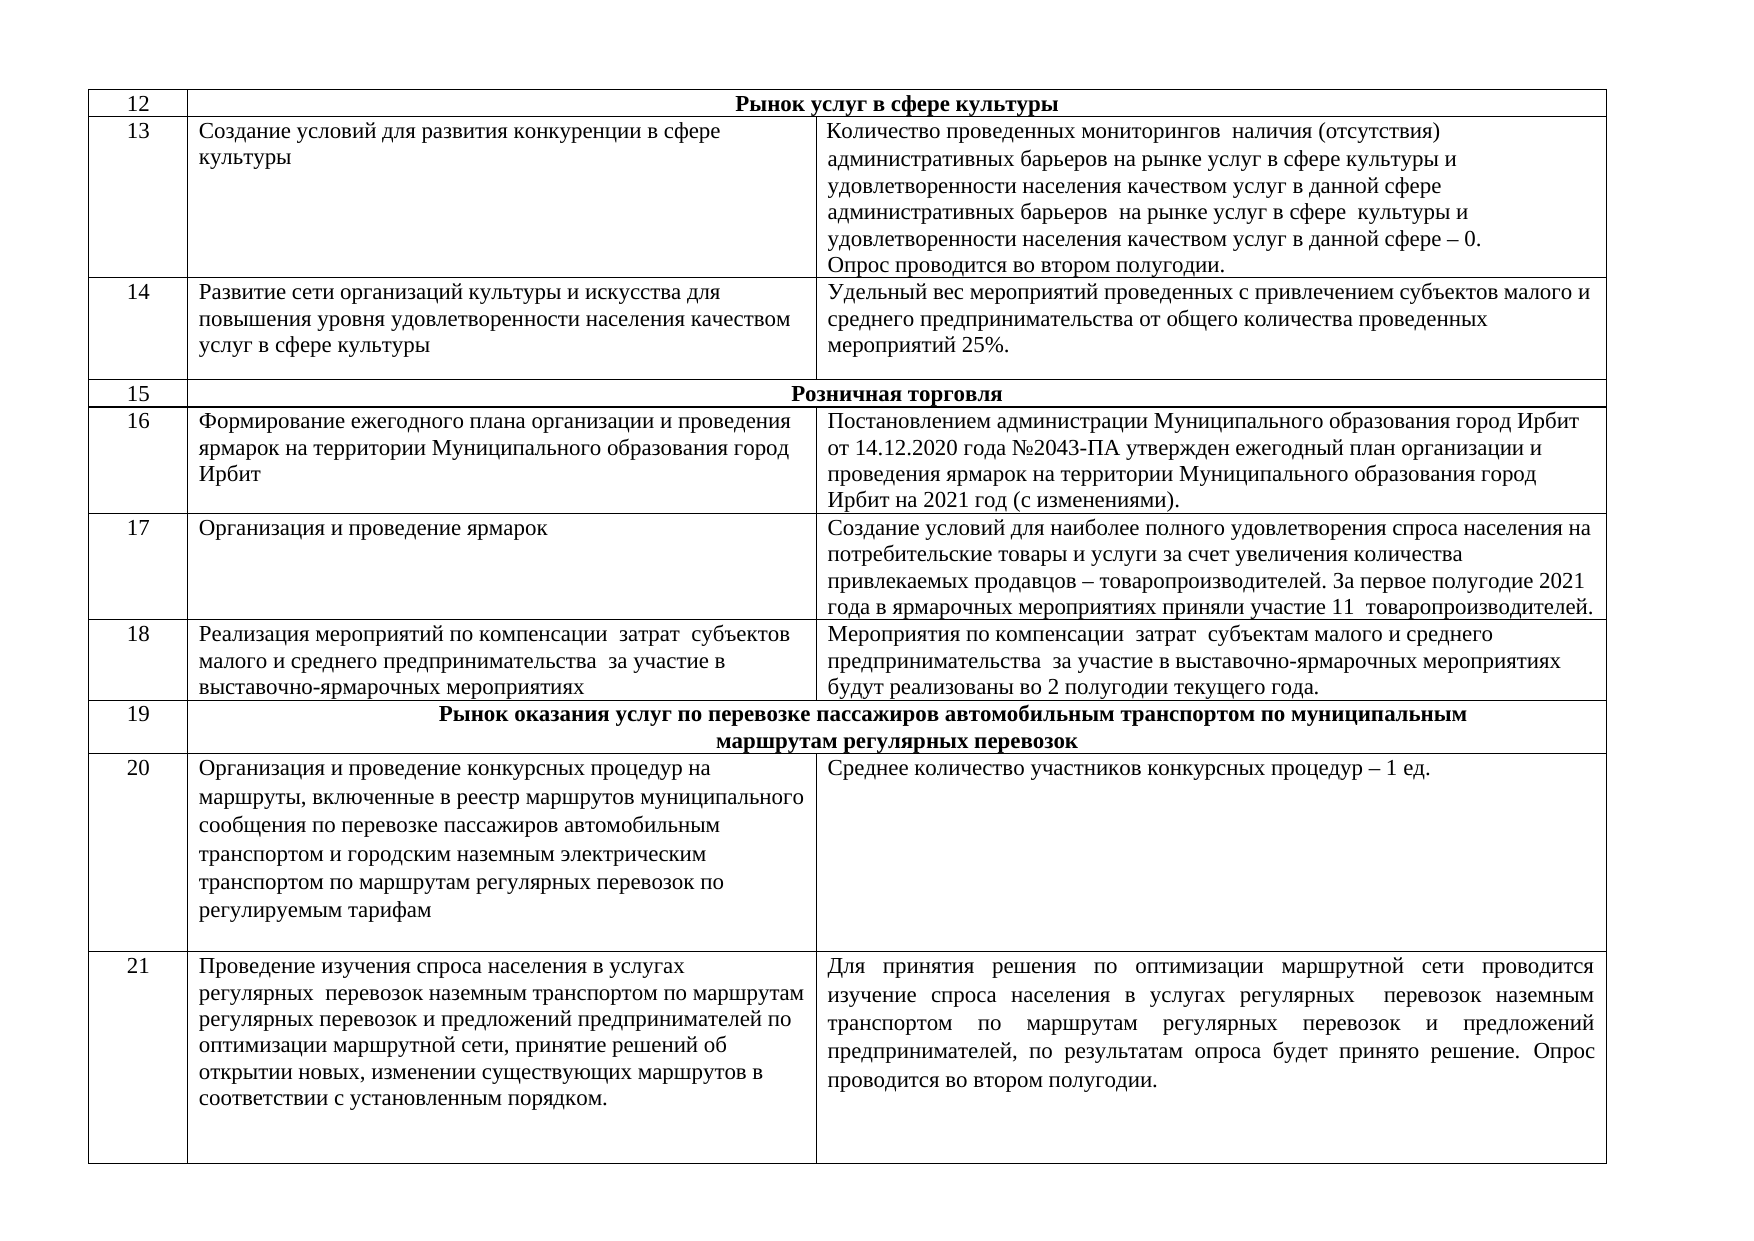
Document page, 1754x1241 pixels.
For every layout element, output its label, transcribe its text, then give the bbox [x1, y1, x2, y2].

table_cell Для принятия решения по оптимизации маршрутной сети проводится изучение спроса населения в услугах регулярных перевозок наземным транспортом по маршрутам регулярных перевозок и предложений предпринимателей, по результатам опроса будет принято решение. Опрос проводится во втором полугодии. [817, 952, 1606, 1163]
table_cell Рынок оказания услуг по перевозке пассажиров автомобильным транспортом по муниципальным маршрутам регулярных перевозок [188, 701, 1606, 753]
table_cell Розничная торговля [188, 380, 1606, 406]
table_cell Удельный вес мероприятий проведенных с привлечением субъектов малого и среднего предпринимательства от общего количества проведенных мероприятий 25%. [817, 278, 1606, 379]
table_cell Организация и проведение ярмарок [188, 514, 816, 619]
table_cell Развитие сети организаций культуры и искусства для повышения уровня удовлетворенности населения качеством услуг в сфере культуры [188, 278, 816, 379]
table_cell 16 [89, 408, 187, 513]
table_cell Среднее количество участников конкурсных процедур – 1 ед. [817, 754, 1606, 951]
table_cell Рынок услуг в сфере культуры [188, 90, 1606, 116]
table_cell Проведение изучения спроса населения в услугах регулярных перевозок наземным транспортом по маршрутам регулярных перевозок и предложений предпринимателей по оптимизации маршрутной сети, принятие решений об открытии новых, изменении существующих маршрутов в соответствии с установленным порядком. [188, 952, 816, 1163]
table_cell Постановлением администрации Муниципального образования город Ирбит от 14.12.2020 года №2043-ПА утвержден ежегодный план организации и проведения ярмарок на территории Муниципального образования город Ирбит на 2021 год (с изменениями). [817, 408, 1606, 513]
table_cell 13 [89, 117, 187, 277]
table_cell Мероприятия по компенсации затрат субъектам малого и среднего предпринимательства за участие в выставочно-ярмарочных мероприятиях будут реализованы во 2 полугодии текущего года. [817, 620, 1606, 699]
table_cell Создание условий для развития конкуренции в сфере культуры [188, 117, 816, 277]
table_cell Создание условий для наиболее полного удовлетворения спроса населения на потребительские товары и услуги за счет увеличения количества привлекаемых продавцов – товаропроизводителей. За первое полугодие 2021 года в ярмарочных мероприятиях приняли участие 11 товаропроизводителей. [817, 514, 1606, 619]
table_cell Количество проведенных мониторингов наличия (отсутствия) административных барьеров на рынке услуг в сфере культуры и удовлетворенности населения качеством услуг в данной сфере административных барьеров на рынке услуг в сфере культуры и удовлетворенности населения качеством услуг в данной сфере – 0. Опрос проводится во втором полугодии. [817, 117, 1606, 277]
table_cell 21 [89, 952, 187, 1163]
table_cell 20 [89, 754, 187, 951]
table_cell Организация и проведение конкурсных процедур на маршруты, включенные в реестр маршрутов муниципального сообщения по перевозке пассажиров автомобильным транспортом и городским наземным электрическим транспортом по маршрутам регулярных перевозок по регулируемым тарифам [188, 754, 816, 951]
table_cell 15 [89, 380, 187, 406]
table_cell 18 [89, 620, 187, 699]
table_cell 12 [89, 90, 187, 116]
table_cell 19 [89, 701, 187, 753]
table_cell Формирование ежегодного плана организации и проведения ярмарок на территории Муниципального образования город Ирбит [188, 408, 816, 513]
table_cell 14 [89, 278, 187, 379]
table_cell 17 [89, 514, 187, 619]
table_cell Реализация мероприятий по компенсации затрат субъектов малого и среднего предпринимательства за участие в выставочно-ярмарочных мероприятиях [188, 620, 816, 699]
